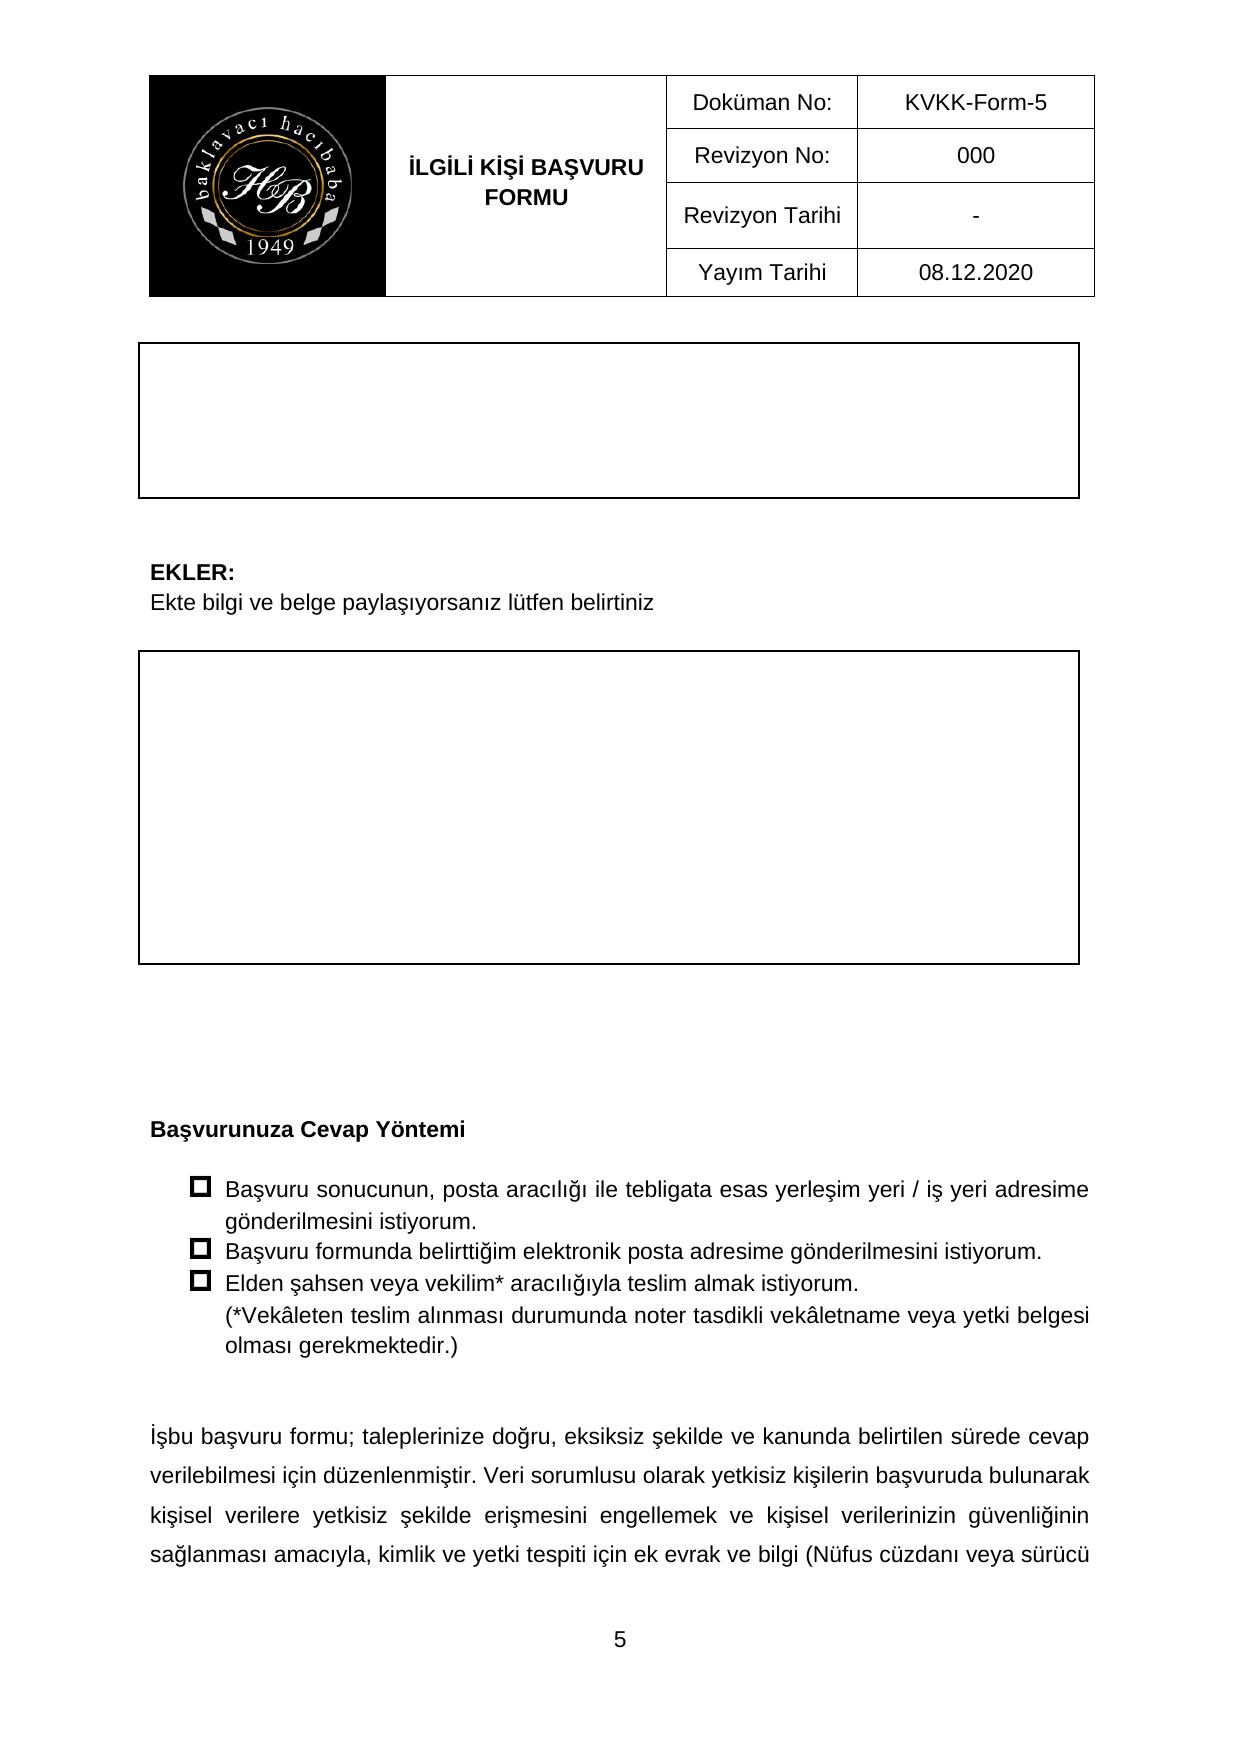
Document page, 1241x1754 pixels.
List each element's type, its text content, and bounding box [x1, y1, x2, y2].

list Başvuru sonucunun, posta aracılığı ile tebligata esas yerleşim yeri / iş yeri adresime gönderilmesini istiyorum. [187, 1176, 1090, 1234]
list Elden şahsen veya vekilim* aracılığıyla teslim almak istiyorum. [187, 1270, 1090, 1298]
list Başvuru formunda belirttiğim elektronik posta adresime gönderilmesini istiyorum. [187, 1238, 1090, 1266]
text Ekte bilgi ve belge paylaşıyorsanız lütfen belirtiniz [150, 589, 1090, 616]
picture [183, 107, 352, 264]
text EKLER: [150, 559, 1090, 585]
table_header [140, 344, 1078, 497]
text Başvurunuza Cevap Yöntemi [150, 1116, 1090, 1142]
table_header [140, 652, 1078, 962]
list (*Vekâleten teslim alınması durumunda noter tasdikli vekâletname veya yetki belgesi olması gerekmektedir.) [225, 1302, 1090, 1358]
